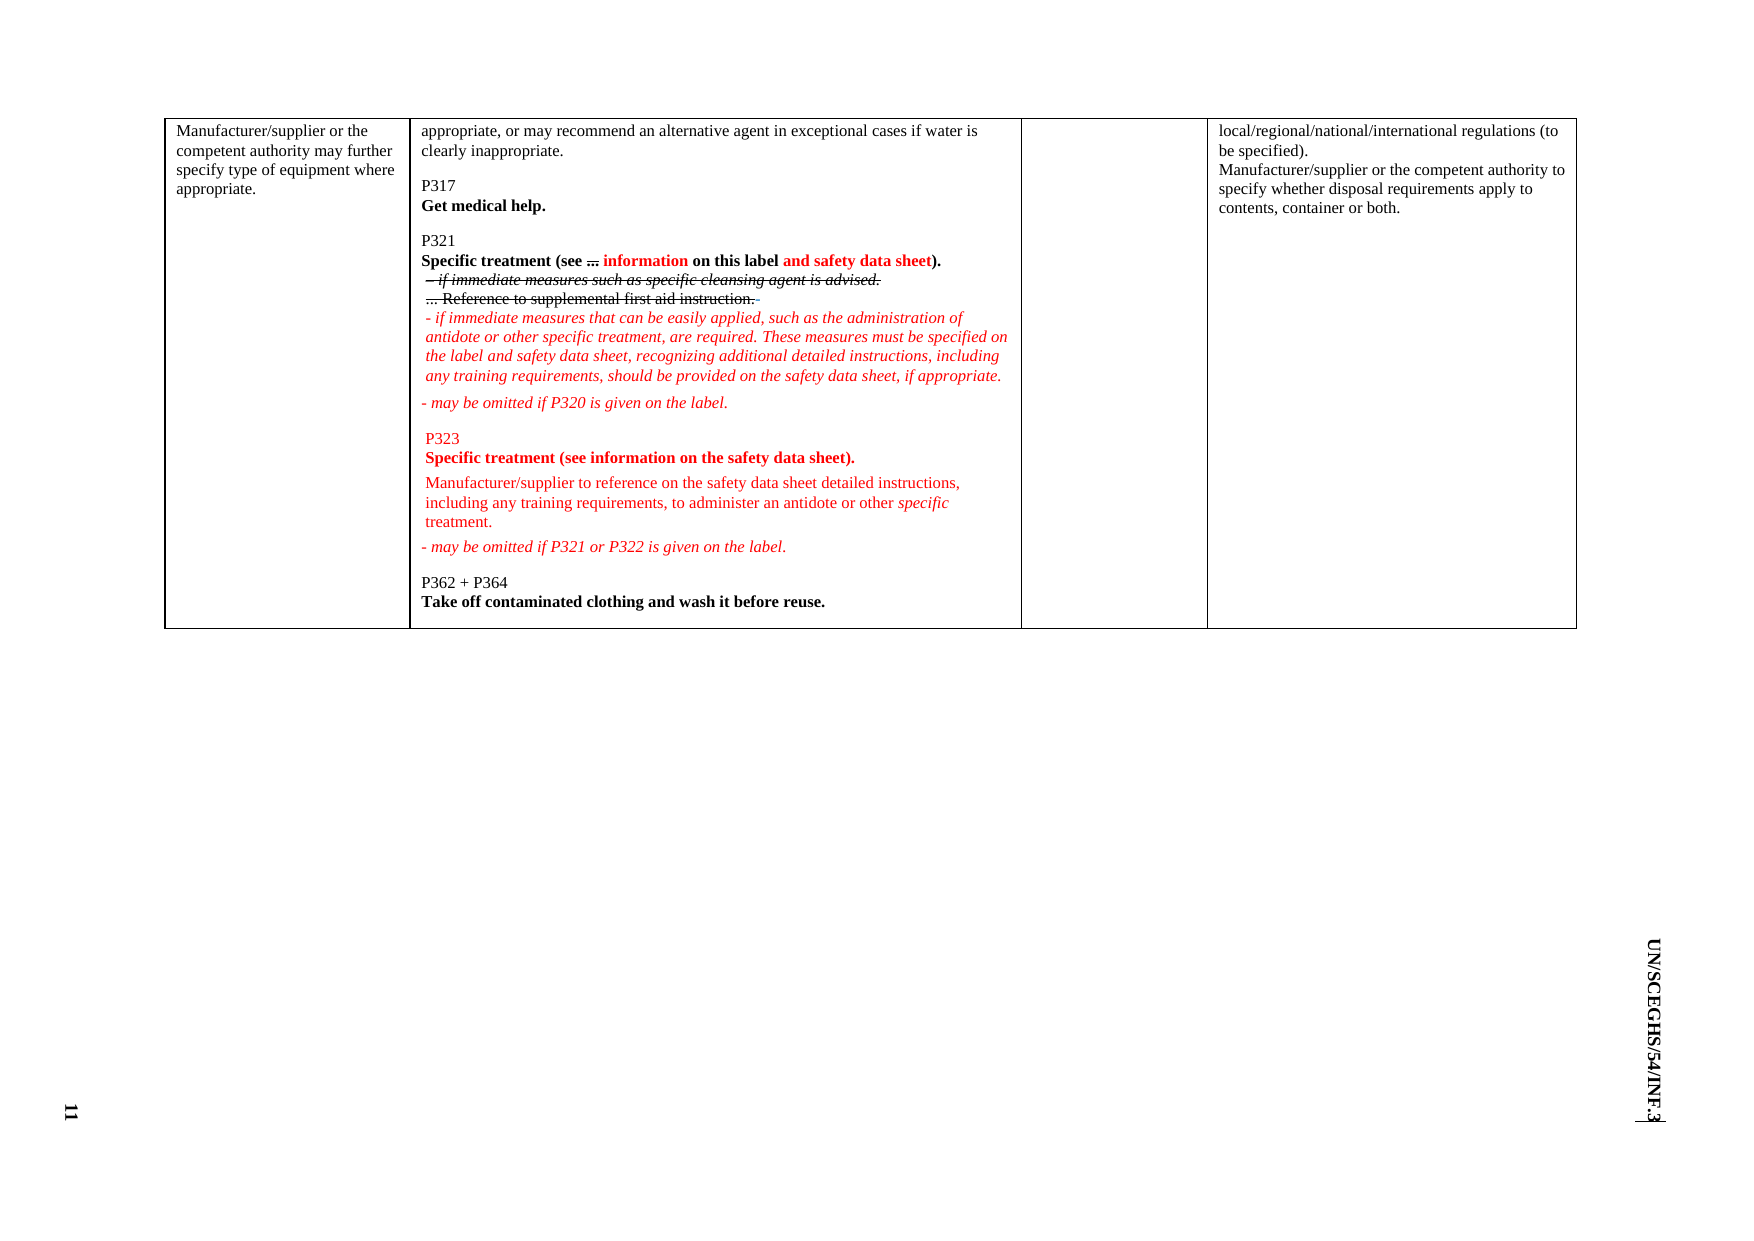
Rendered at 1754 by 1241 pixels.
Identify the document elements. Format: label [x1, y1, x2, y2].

table_cell [1022, 119, 1207, 628]
table_cell [166, 119, 409, 628]
table_cell [411, 119, 1021, 628]
table_cell [1208, 119, 1576, 628]
